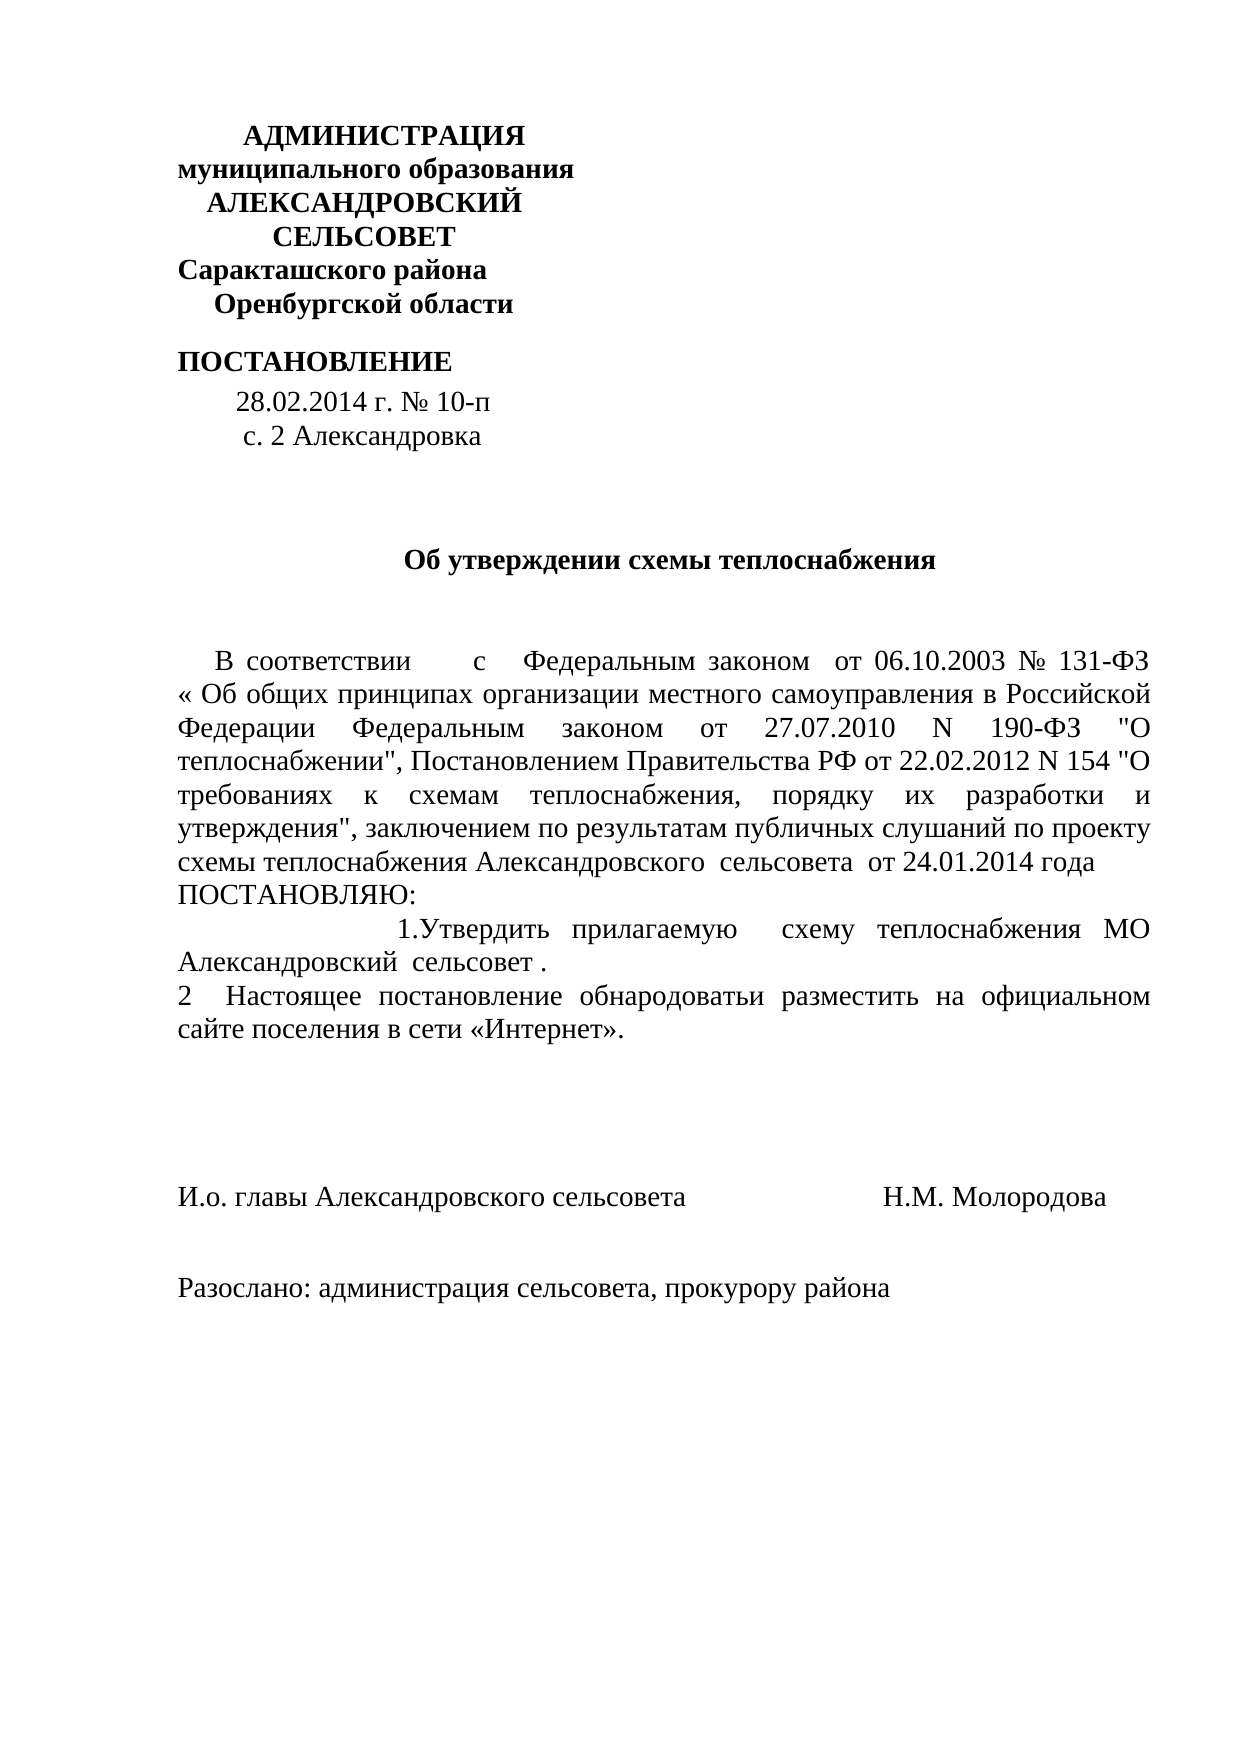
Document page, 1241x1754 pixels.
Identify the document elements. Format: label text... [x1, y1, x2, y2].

text В соответствии с Федеральным законом от 06.10.2003 № 131-ФЗ « Об общих принципах организации местного самоуправления в Российской Федерации Федеральным законом от 27.07.2010 N 190-ФЗ "О теплоснабжении", Постановлением Правительства РФ от 22.02.2012 N 154 "О требованиях к схемам теплоснабжения, порядку их разработки и утверждения", заключением по результатам публичных слушаний по проекту схемы теплоснабжения Александровского сельсовета от 24.01.2014 года [177, 643, 1152, 877]
text с. 2 Александровка [177, 418, 1152, 451]
text Об утверждении схемы теплоснабжения [177, 542, 1152, 576]
text муниципального образования [177, 152, 1152, 185]
subtitle ПОСТАНОВЛЕНИЕ [177, 344, 1152, 378]
text АЛЕКСАНДРОВСКИЙ [177, 185, 1152, 219]
text СЕЛЬСОВЕТ [177, 219, 1152, 252]
text Разослано: администрация сельсовета, прокурору района [177, 1270, 1152, 1304]
text ПОСТАНОВЛЯЮ: [177, 877, 1152, 911]
text 2 Настоящее постановление обнародоватьи разместить на официальном сайте поселения в сети «Интернет». [177, 978, 1152, 1045]
text Оренбургской области [177, 286, 1152, 319]
text 1.Утвердить прилагаемую схему теплоснабжения МО Александровский сельсовет . [177, 911, 1152, 978]
text Саракташского района [177, 252, 1152, 286]
text И.о. главы Александровского сельсовета Н.М. Молородова [177, 1179, 1152, 1213]
text 28.02.2014 г. № 10-п [177, 384, 1152, 418]
text АДМИНИСТРАЦИЯ [177, 118, 1152, 152]
